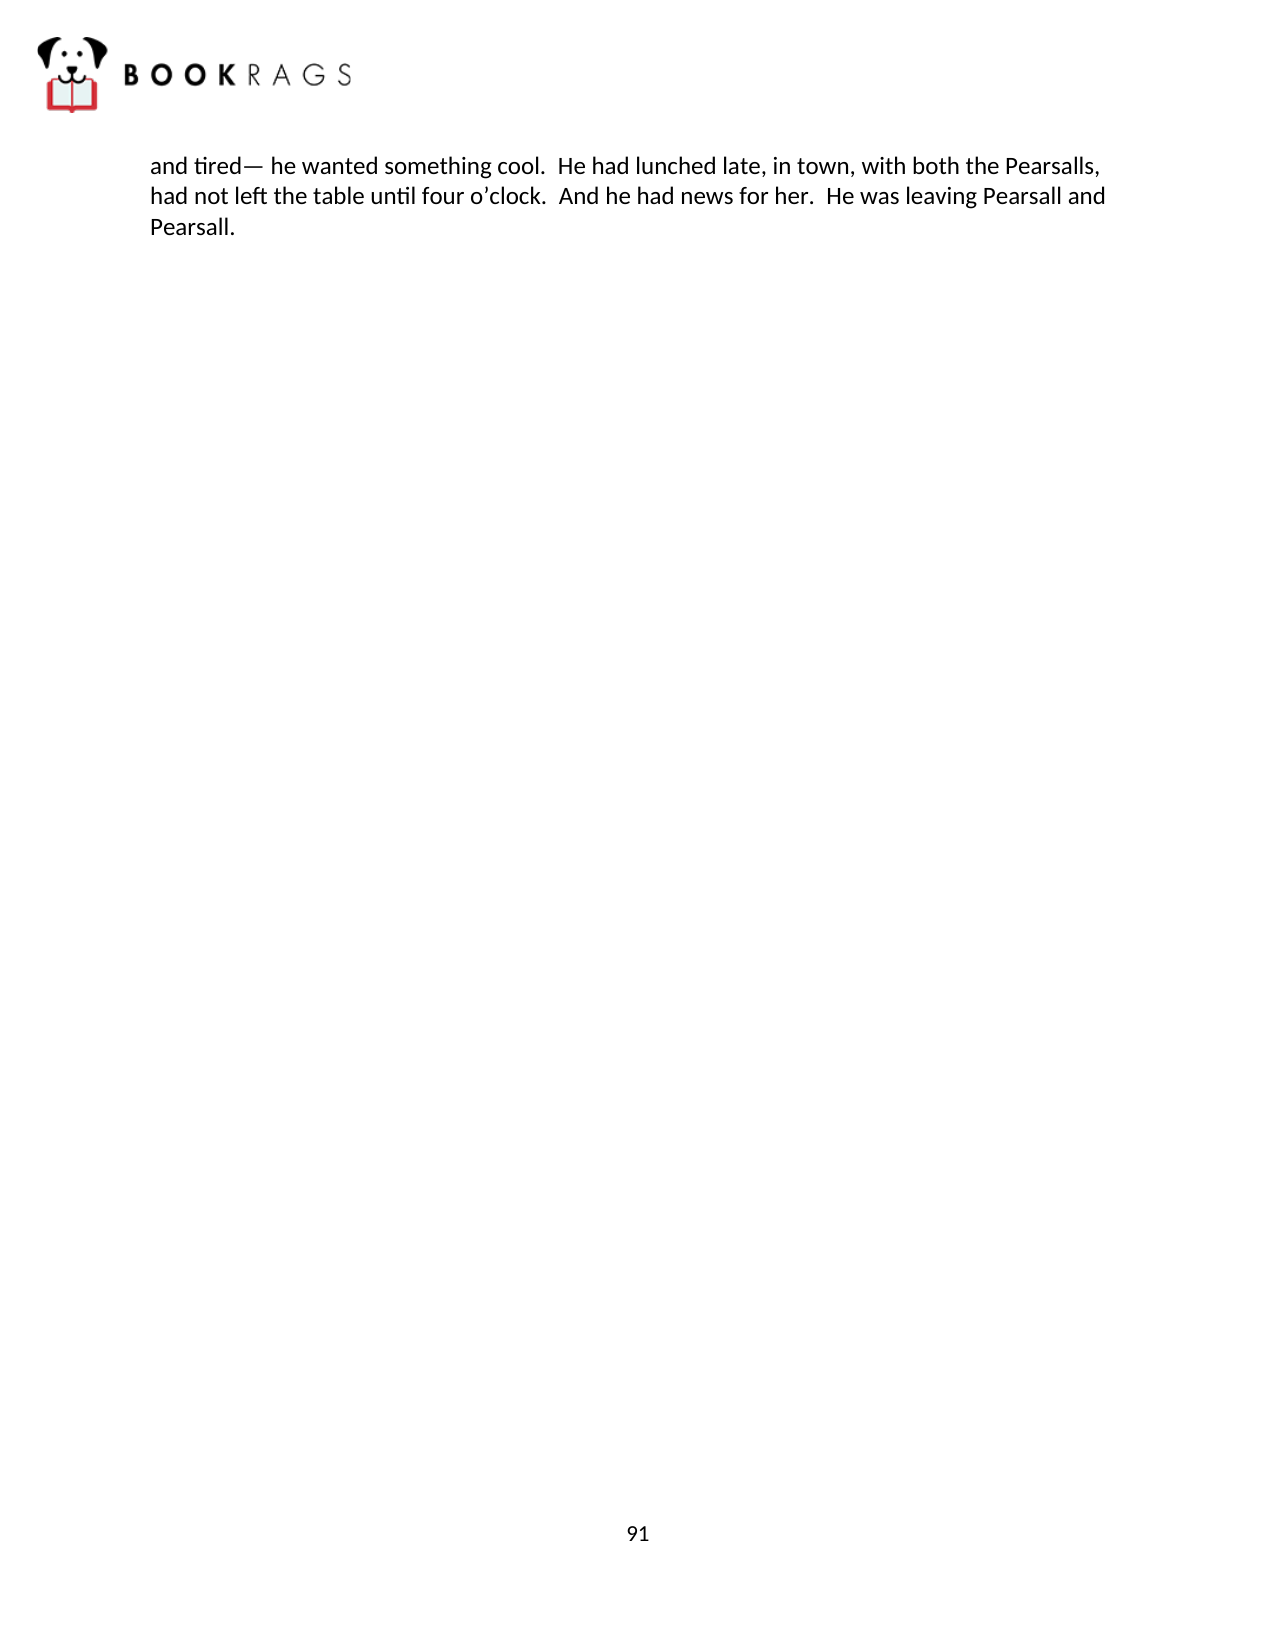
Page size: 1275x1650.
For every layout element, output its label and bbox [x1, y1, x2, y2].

text [150, 150, 1125, 242]
picture [37, 37, 351, 113]
